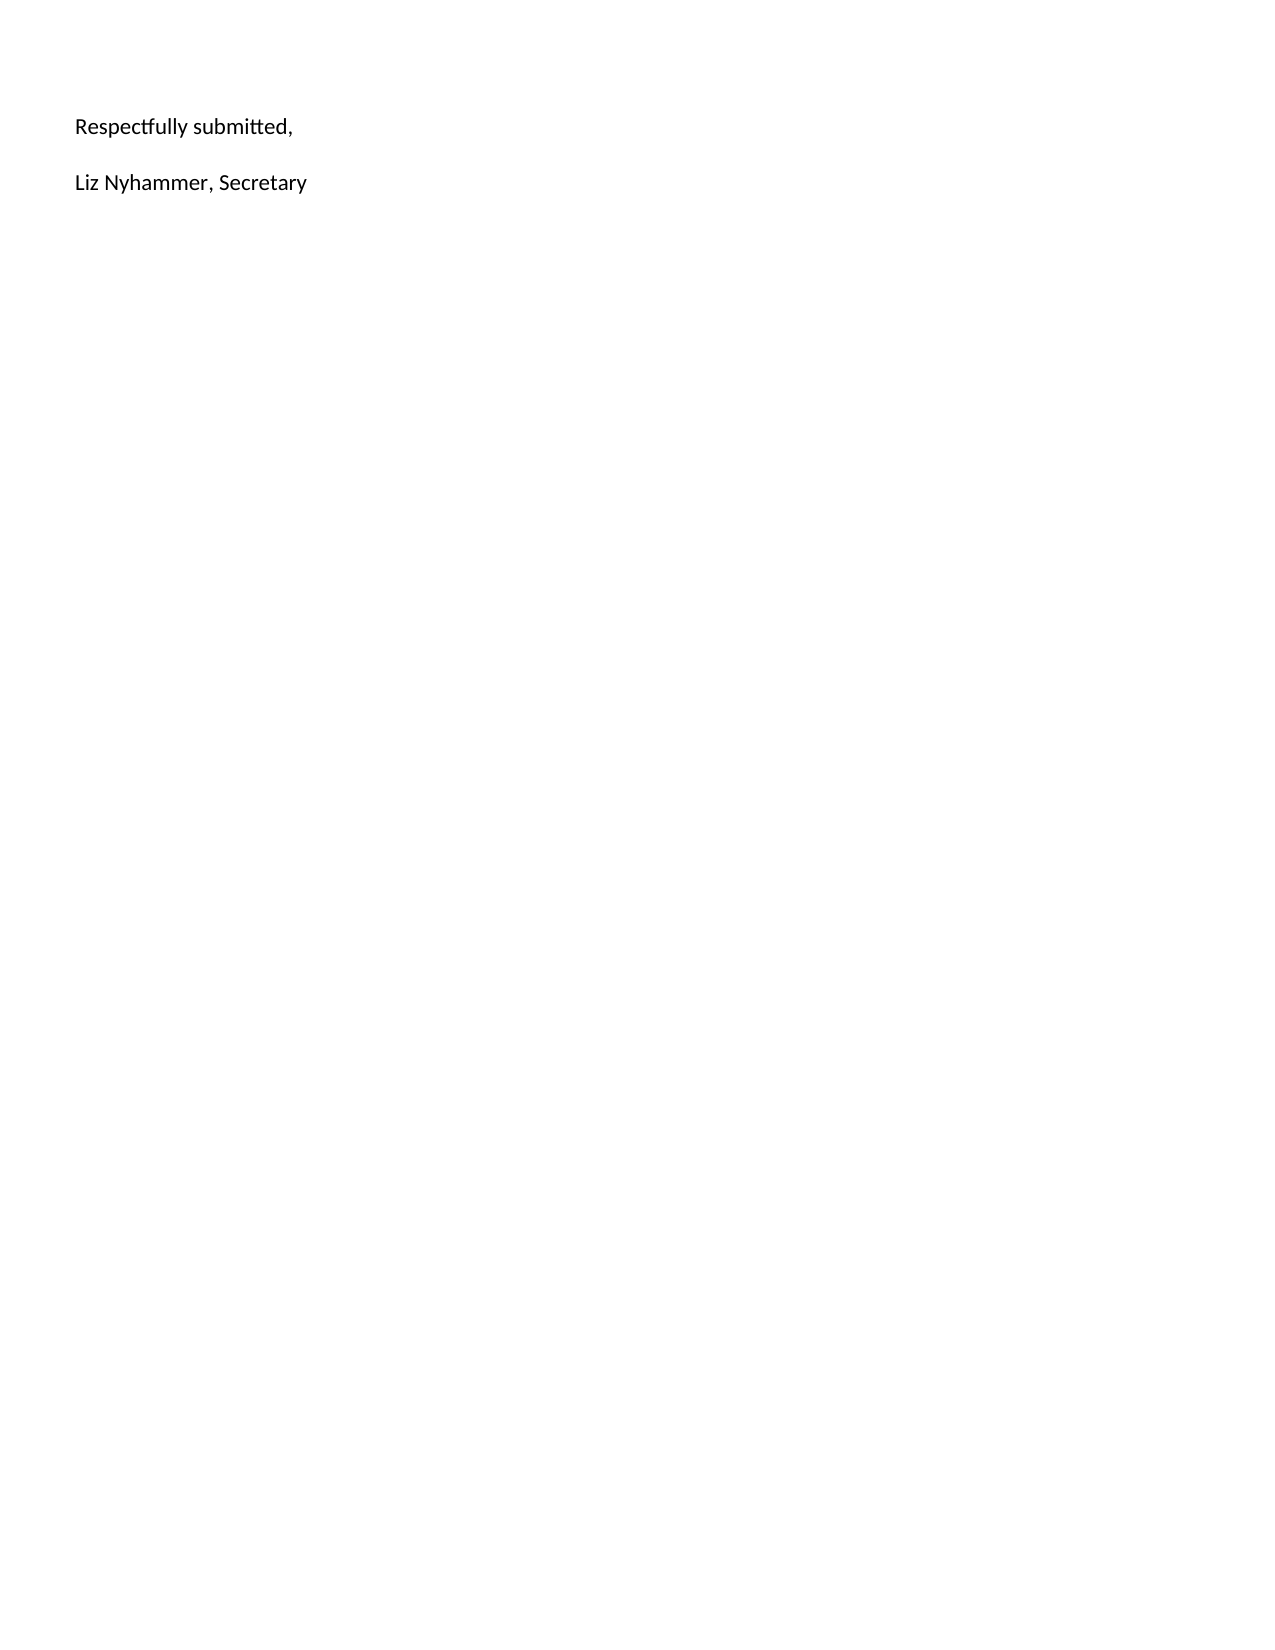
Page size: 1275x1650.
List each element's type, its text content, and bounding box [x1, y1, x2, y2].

text Liz Nyhammer, Secretary [75, 168, 1200, 196]
text Respectfully submitted, [75, 112, 1200, 140]
